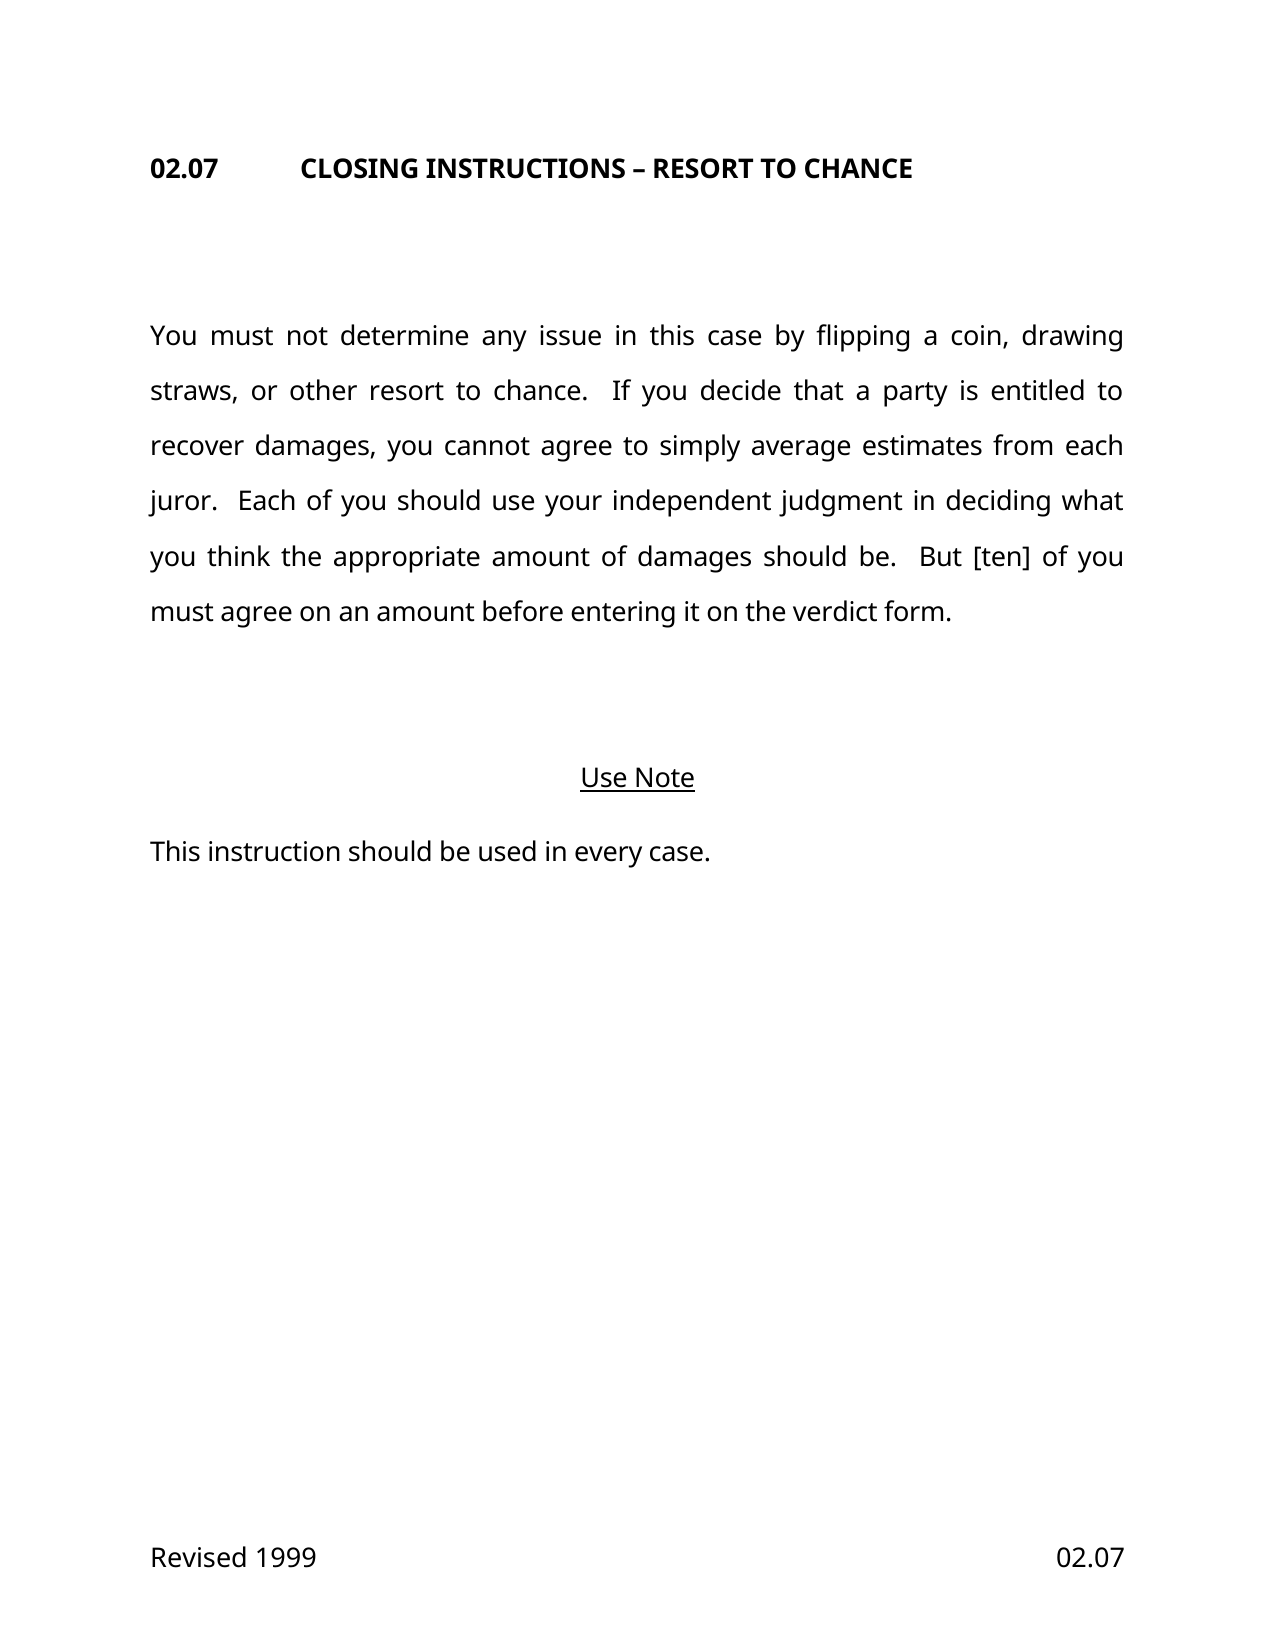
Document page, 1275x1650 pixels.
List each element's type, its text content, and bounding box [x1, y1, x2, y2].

text 02.07 CLOSING INSTRUCTIONS – RESORT TO CHANCE [150, 150, 1125, 187]
text You must not determine any issue in this case by flipping a coin, drawing straws, or other resort to chance. If you decide that a party is entitled to recover damages, you cannot agree to simply average estimates from each juror. Each of you should use your independent judgment in deciding what you think the appropriate amount of damages should be. But [ten] of you must agree on an amount before entering it on the verdict form. [150, 316, 1125, 629]
text This instruction should be used in every case. [150, 832, 1125, 869]
text Use Note [150, 758, 1125, 795]
